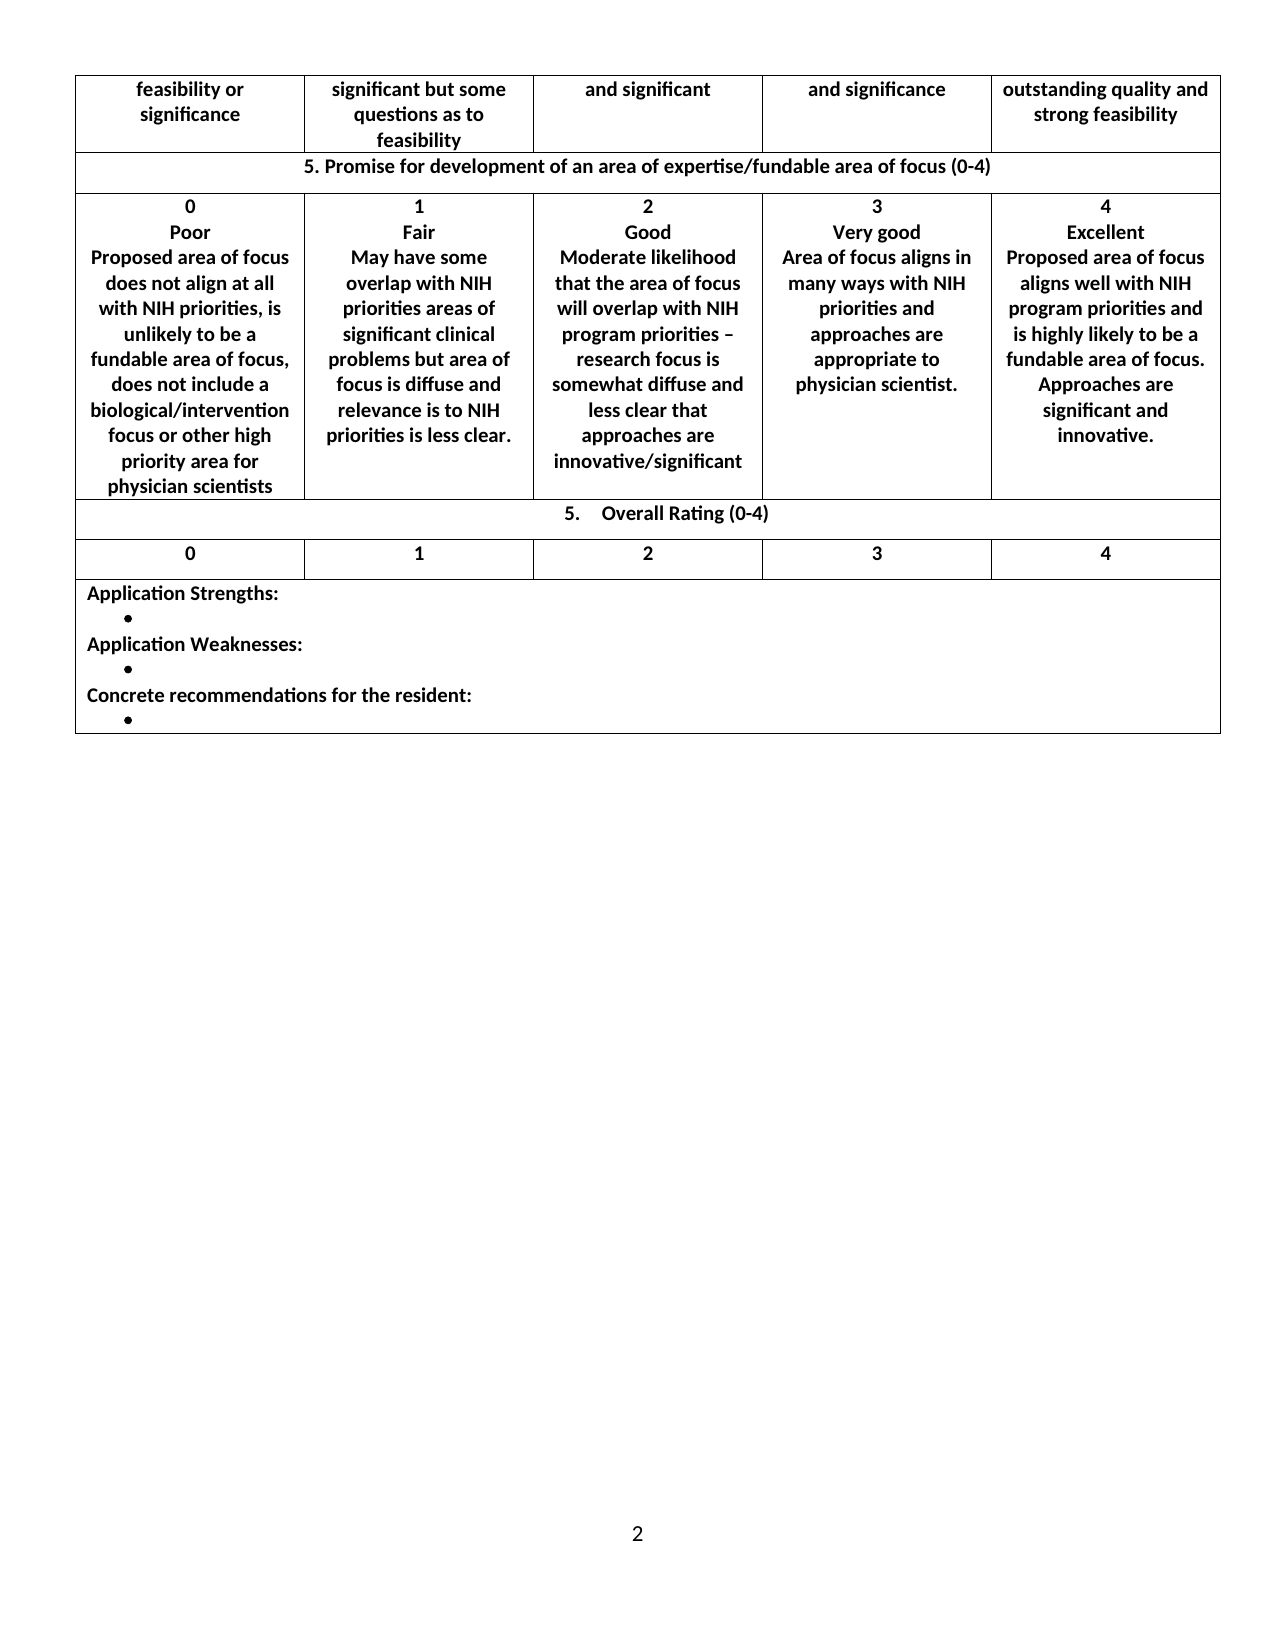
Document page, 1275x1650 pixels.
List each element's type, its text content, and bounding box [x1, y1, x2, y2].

table_cell 1 [305, 540, 533, 579]
table_cell 4 [992, 540, 1220, 579]
table_cell 2 Good Moderate likelihood that the area of focus will overlap with NIH program priorities – research focus is somewhat diffuse and less clear that approaches are innovative/significant [534, 194, 762, 499]
table_cell 2 [534, 540, 762, 579]
table_cell 4 Excellent Proposed area of focus aligns well with NIH program priorities and is highly likely to be a fundable area of focus. Approaches are significant and innovative. [992, 194, 1220, 499]
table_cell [76, 76, 304, 152]
table_cell 1 Fair May have some overlap with NIH priorities areas of significant clinical problems but area of focus is diffuse and relevance is to NIH priorities is less clear. [305, 194, 533, 499]
table_cell 3 [763, 540, 991, 579]
table_cell 0 Poor Proposed area of focus does not align at all with NIH priorities, is unlikely to be a fundable area of focus, does not include a biological/intervention focus or other high priority area for physician scientists [76, 194, 304, 499]
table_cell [992, 76, 1220, 152]
table_cell 0 [76, 540, 304, 579]
table_cell Application Strengths: Application Weaknesses: Concrete recommendations for the resident: [76, 580, 1220, 733]
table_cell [763, 76, 991, 152]
table_cell Overall Rating (0-4) [76, 500, 1220, 539]
table_cell 3 Very good Area of focus aligns in many ways with NIH priorities and approaches are appropriate to physician scientist. [763, 194, 991, 499]
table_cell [534, 76, 762, 152]
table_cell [305, 76, 533, 152]
table_cell 5. Promise for development of an area of expertise/fundable area of focus (0-4) [76, 153, 1220, 193]
